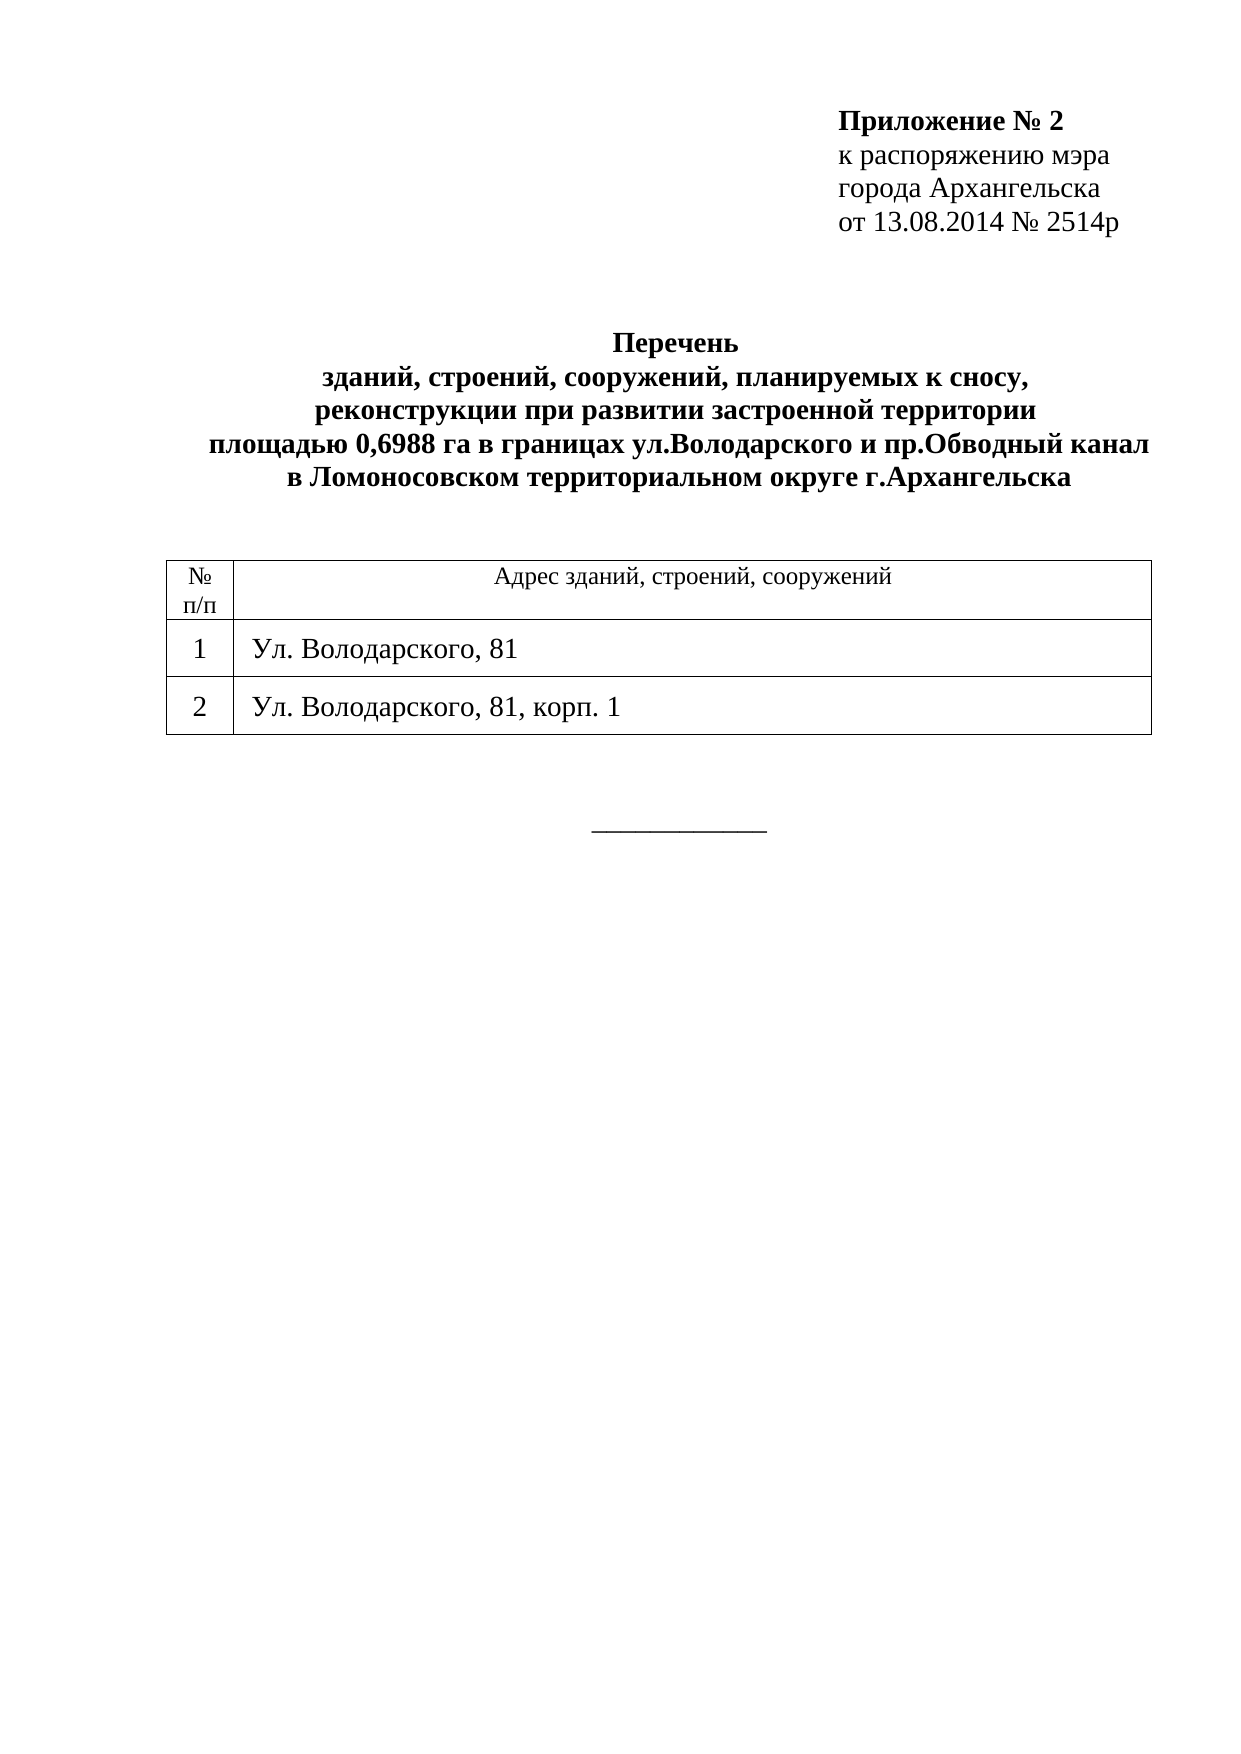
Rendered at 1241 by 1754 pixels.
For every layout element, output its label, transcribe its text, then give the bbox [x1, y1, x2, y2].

text Перечень зданий, строений, сооружений, планируемых к сносу, реконструкции при развитии застроенной территории площадью 0,6988 га в границах ул.Володарского и пр.Обводный канал [177, 325, 1181, 459]
text в Ломоносовском территориальном округе г.Архангельска [177, 459, 1181, 493]
table_cell 1 [167, 620, 233, 676]
table_cell Ул. Володарского, 81 [234, 620, 1151, 676]
table_cell Ул. Володарского, 81, корп. 1 [234, 677, 1151, 734]
table_cell 2 [167, 677, 233, 734]
table_header № п/п [167, 561, 233, 618]
text ____________ [177, 802, 1181, 836]
table_header Адрес зданий, строений, сооружений [234, 561, 1151, 618]
table_header Приложение № 2 к распоряжению мэра города Архангельска от 13.08.2014 № 2514р [827, 104, 1181, 258]
